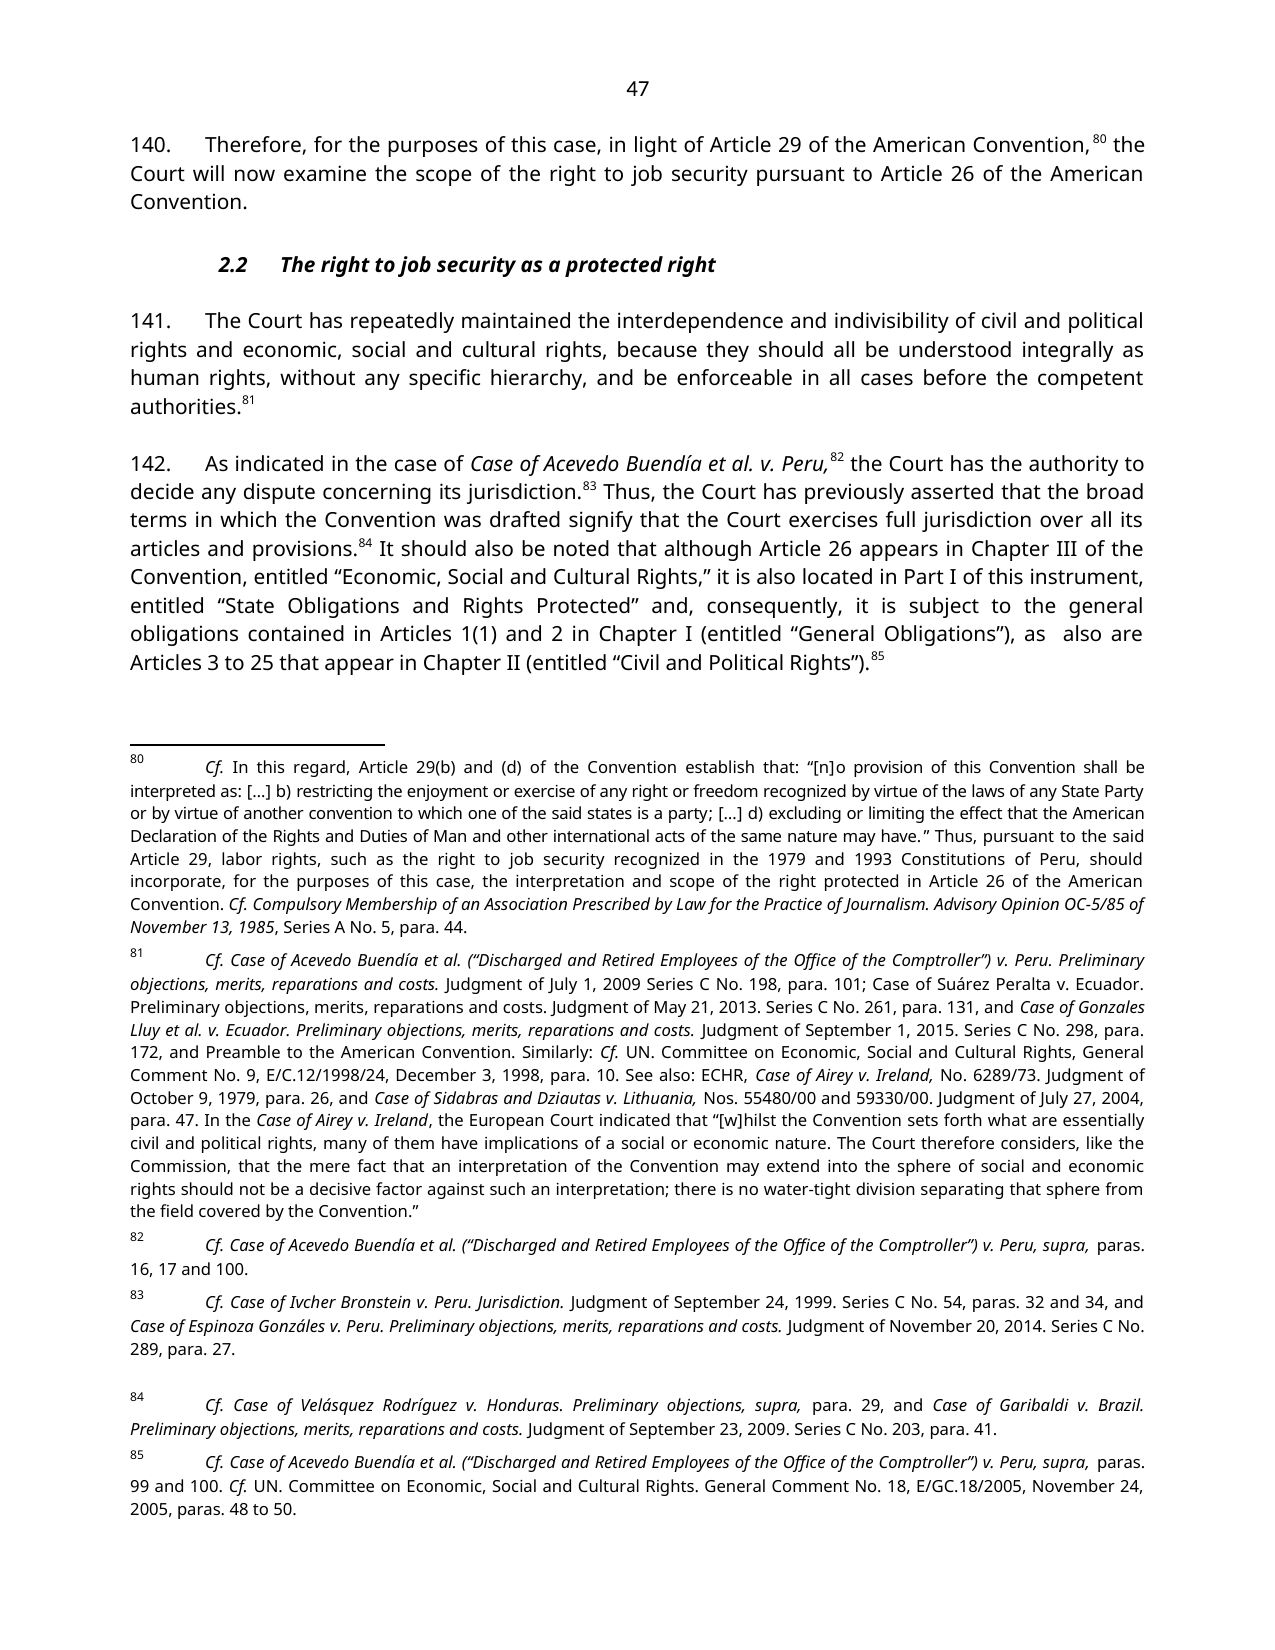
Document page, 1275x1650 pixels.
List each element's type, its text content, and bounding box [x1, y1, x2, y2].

list As indicated in the case of Case of Acevedo Buendía et al. v. Peru, the Court has the authority to decide any dispute concerning its jurisdiction. Thus, the Court has previously asserted that the broad terms in which the Convention was drafted signify that the Court exercises full jurisdiction over all its articles and provisions. It should also be noted that although Article 26 appears in Chapter III of the Convention, entitled “Economic, Social and Cultural Rights,” it is also located in Part I of this instrument, entitled “State Obligations and Rights Protected” and, consequently, it is subject to the general obligations contained in Articles 1(1) and 2 in Chapter I (entitled “General Obligations”), as also are Articles 3 to 25 that appear in Chapter II (entitled “Civil and Political Rights”). [130, 449, 1145, 676]
list The Court has repeatedly maintained the interdependence and indivisibility of civil and political rights and economic, social and cultural rights, because they should all be understood integrally as human rights, without any specific hierarchy, and be enforceable in all cases before the competent authorities. [130, 307, 1145, 420]
subtitle The right to job security as a protected right [218, 250, 1145, 278]
list Therefore, for the purposes of this case, in light of Article 29 of the American Convention, the Court will now examine the scope of the right to job security pursuant to Article 26 of the American Convention. [130, 130, 1145, 216]
